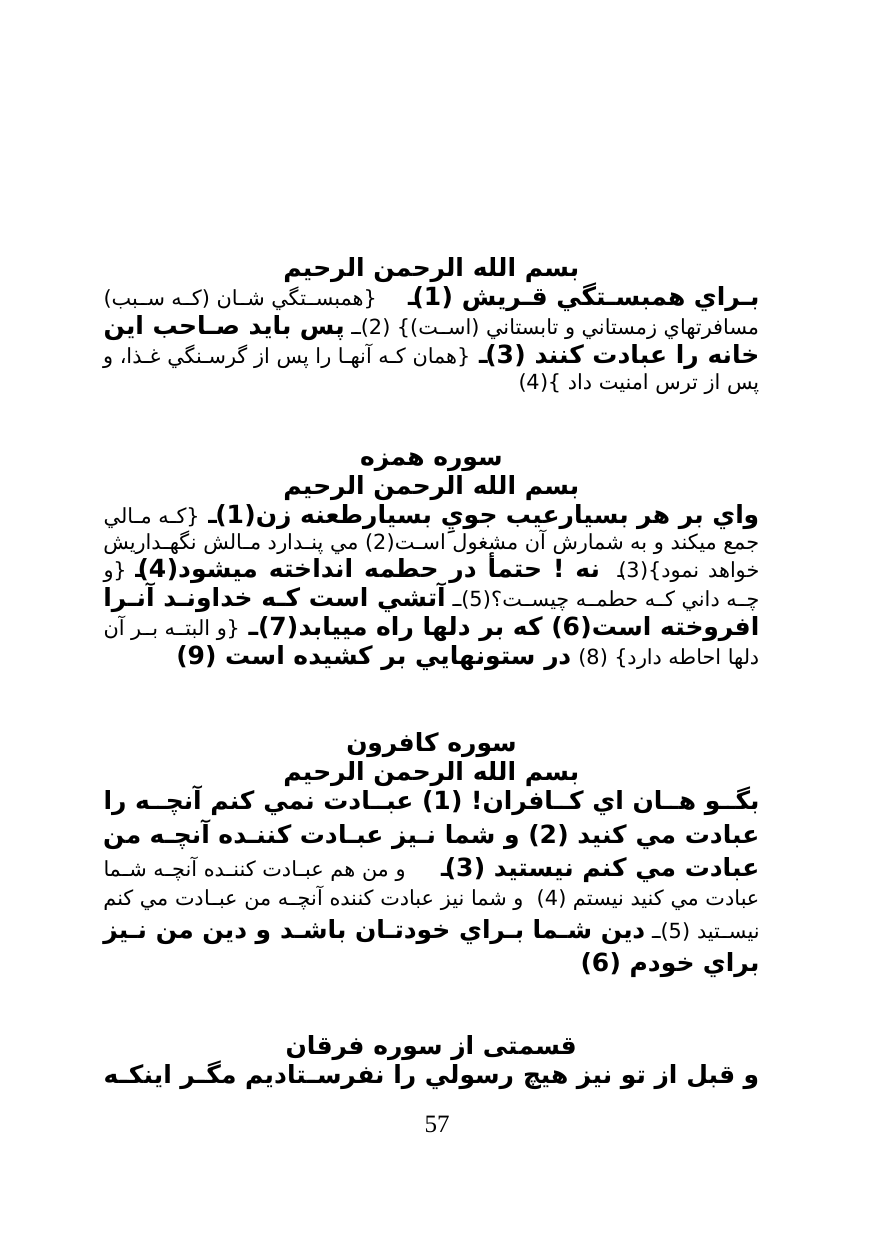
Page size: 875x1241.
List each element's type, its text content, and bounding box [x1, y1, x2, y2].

text بسم الله الرحمن الرحيم [103, 757, 759, 786]
text سوره کافرون [103, 728, 759, 757]
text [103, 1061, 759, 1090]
text بسم الله الرحمن الرحیم [103, 471, 759, 501]
text قسمتی از سوره فرقان [103, 1032, 759, 1061]
text بسم الله الرحمن الرحيم [103, 253, 759, 282]
text واي بر هر بسیارعيب جويِ بسیارطعنه زن(1) {که مالي جمع ميکند و به شمارش آن مشغول است(2) مي پندارد مالش نگهداریش خواهد نمود}(3) نه ! حتمأ در حطمه انداخته ميشود(4) {و چه داني که حطمه چيست؟(5) آتشي است که خداوند آنرا افروخته است(6) كه بر دلها راه مييابد(7) {و البته بر آن دلها احاطه دارد} (8) در ستونهايي بر کشيده است (9) [103, 501, 759, 671]
list بگو هان اي کافران! (1) عبادت نمي کنم آنچه را عبادت مي کنيد (2) و شما نيز عبادت کننده آنچه من عبادت مي کنم نيستيد (3) و من هم عبادت کننده آنچه شما عبادت مي کنيد نيستم (4) و شما نيز عبادت کننده آنچه من عبادت مي کنم نيستيد (5) دين شما براي خودتان باشد و دين من نیز براي خودم (6) [103, 786, 759, 978]
text براي همبستگي قريش (1) {همبستگي شان (که سبب) مسافرتهاي زمستاني و تابستاني (است)} (2) پس بايد صاحب اين خانه را عبادت کنند (3) {همان که آنها را پس از گرسنگي غذا، و پس از ترس امنيت داد }(4) [103, 282, 759, 394]
text سوره همزه [103, 442, 759, 471]
